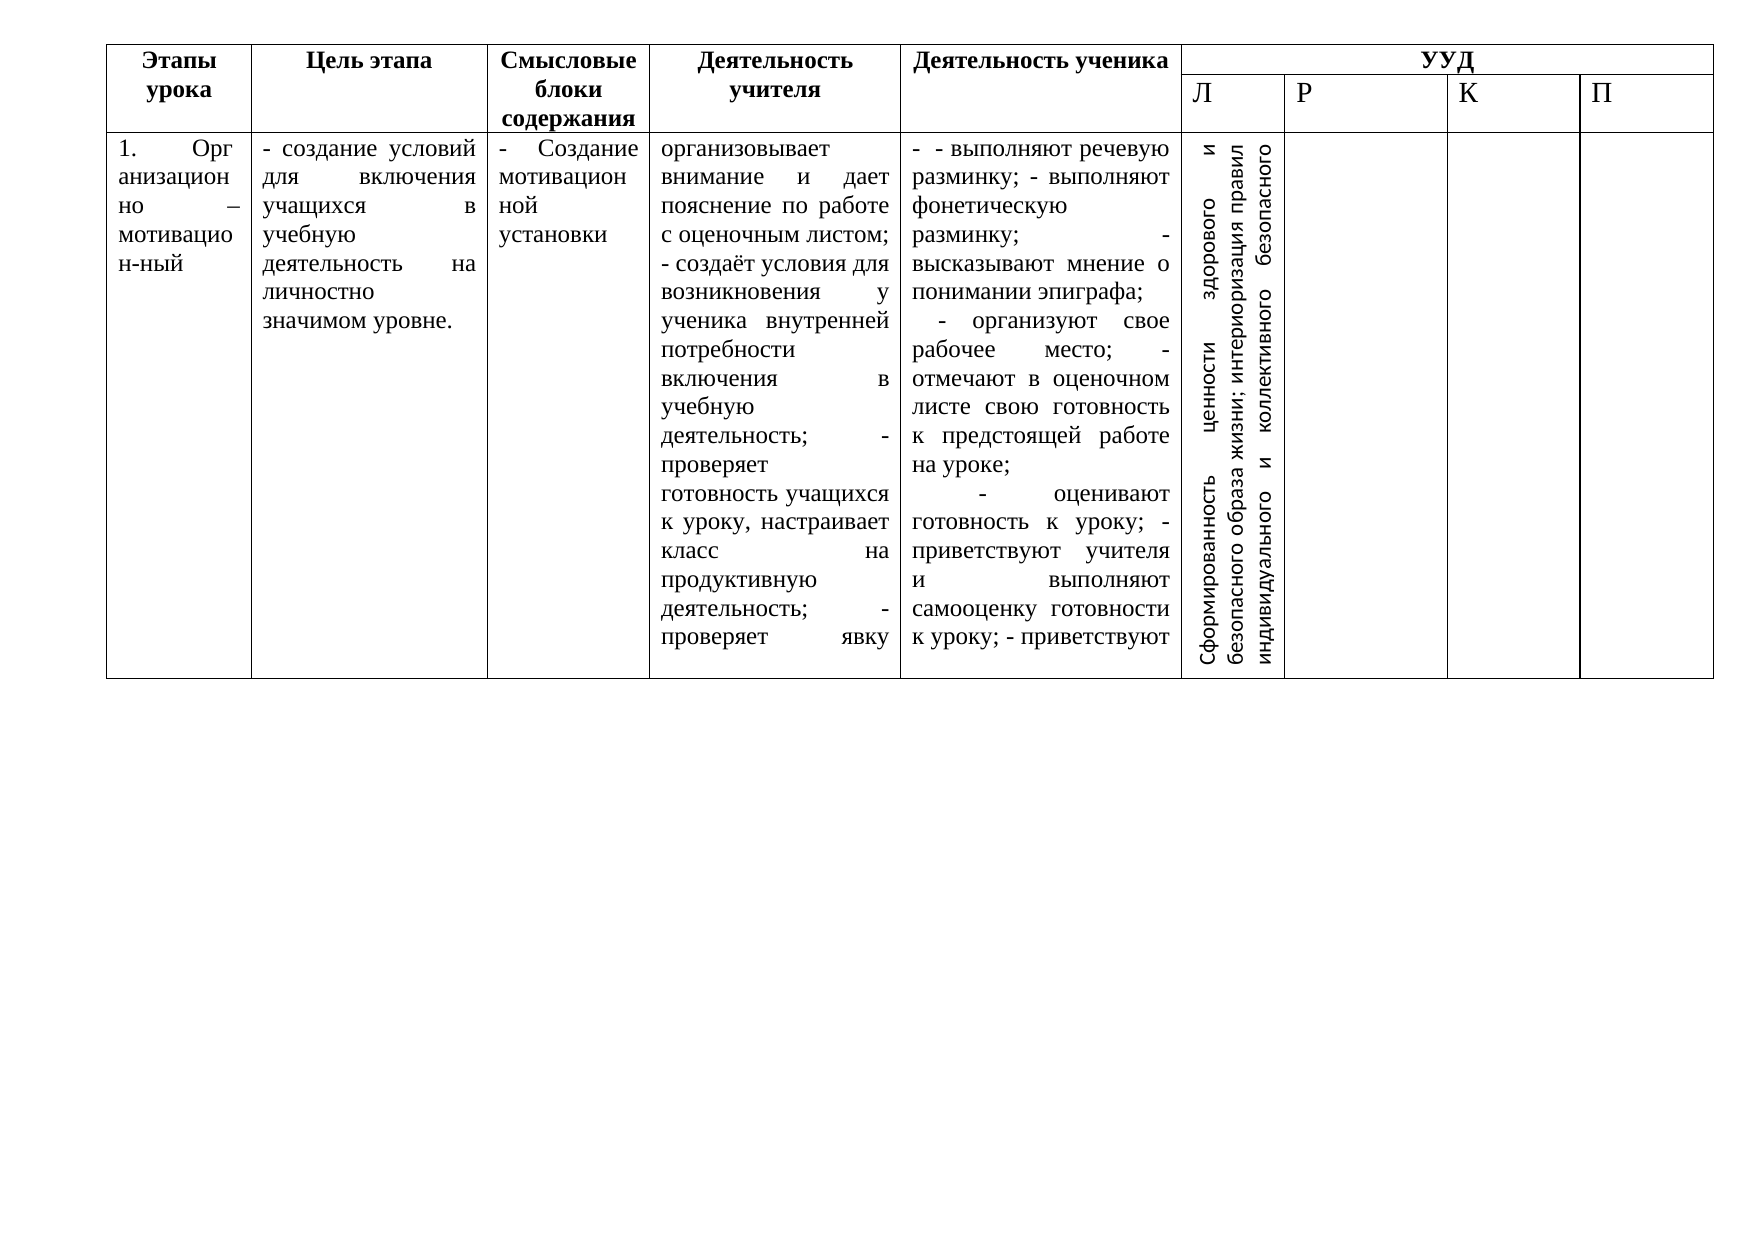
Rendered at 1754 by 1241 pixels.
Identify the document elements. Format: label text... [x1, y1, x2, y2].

table_cell Сформированность ценности здорового и безопасного образа жизни; интериоризация правил индивидуального и коллективного безопасного поведения [1182, 133, 1284, 678]
table_cell - создание условий для включения учащихся в учебную деятельность на личностно значимом уровне. [252, 133, 487, 678]
table_cell П [1581, 75, 1713, 132]
table_header Деятельность ученика [901, 45, 1181, 132]
table_header УУД [1182, 45, 1713, 74]
table_header Этапы урока [107, 45, 251, 132]
table_cell [1581, 133, 1713, 678]
table_cell - Создание мотивационной установки [488, 133, 649, 678]
table_cell Р [1285, 75, 1447, 132]
table_cell К [1448, 75, 1579, 132]
table_cell Л [1182, 75, 1284, 132]
table_header Смысловые блоки содержания [488, 45, 649, 132]
table_cell Организационно – мотивацион-ный [107, 133, 251, 678]
table_cell организовывает внимание и дает пояснение по работе с оценочным листом; - создаёт условия для возникновения у ученика внутренней потребности включения в учебную деятельность; - проверяет готовность учащихся к уроку, настраивает класс на продуктивную деятельность; - проверяет явку учащихся и готовность к уроку; - создаёт условия для включения учащихся в учебный процесс; - создает эмоциональный настрой на работу на уроке. - использует приемы и средства для включения учащихся в процесс целеполагания; - организует работу обучающихся по уточнению темы урока, постановке цели урока и путей её достижения; - проводит подводящий диалог для формулирования учениками целей урока; - создаёт условия для формулировки темы и определения цели урока учащимися через создание проблемной ситуации; - создает условия для формулировки учащимися цели урока и постановки учебных задач (определение темы урока); - формулирует учебную задачу [650, 133, 900, 678]
table_cell - - выполняют речевую разминку; - выполняют фонетическую разминку; - высказывают мнение о понимании эпиграфа; - организуют свое рабочее место; - отмечают в оценочном листе свою готовность к предстоящей работе на уроке; - оценивают готовность к уроку; - приветствуют учителя и выполняют самооценку готовности к уроку; - приветствуют учителя, рапорт дежурного на иностранном языке [901, 133, 1181, 678]
table_cell [1285, 133, 1447, 678]
table_header Деятельность учителя [650, 45, 900, 132]
table_cell [1448, 133, 1579, 678]
table_header Цель этапа [252, 45, 487, 132]
